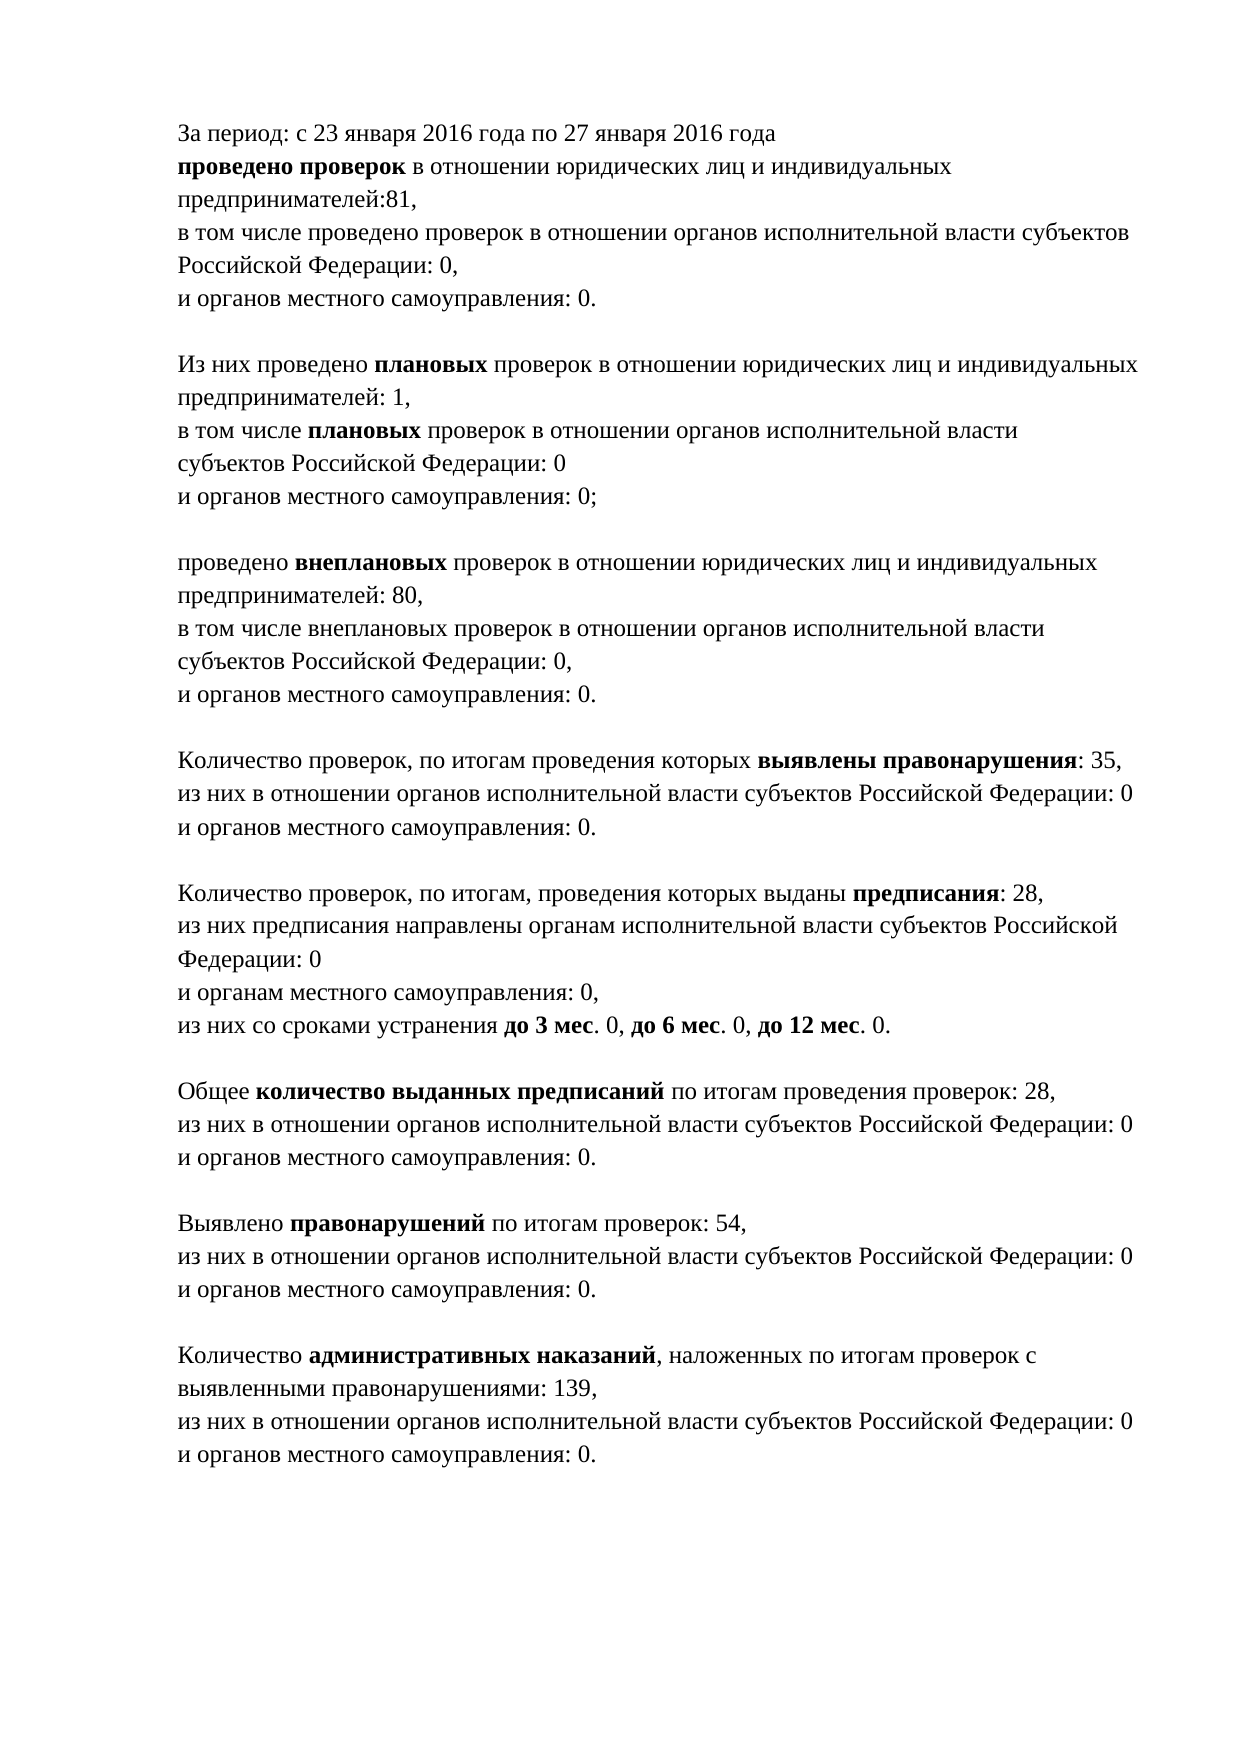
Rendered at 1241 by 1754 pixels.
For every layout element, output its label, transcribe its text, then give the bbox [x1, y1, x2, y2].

text Количество административных наказаний, наложенных по итогам проверок с выявленными правонарушениями: 139, [177, 1340, 1152, 1402]
text Из них проведено плановых проверок в отношении юридических лиц и индивидуальных предпринимателей: 1, [177, 349, 1152, 411]
text из них в отношении органов исполнительной власти субъектов Российской Федерации: 0 [177, 1109, 1152, 1137]
text в том числе проведено проверок в отношении органов исполнительной власти субъектов Российской Федерации: 0, [177, 217, 1152, 279]
text предпринимателей:81, [177, 184, 1152, 213]
text из них в отношении органов исполнительной власти субъектов Российской Федерации: 0 [177, 1406, 1152, 1435]
text За период: с 23 января 2016 года по 27 января 2016 года [177, 118, 1152, 147]
text из них предписания направлены органам исполнительной власти субъектов Российской Федерации: 0 [177, 911, 1152, 972]
text и органов местного самоуправления: 0. [177, 1274, 1152, 1303]
text Общее количество выданных предписаний по итогам проведения проверок: 28, [177, 1076, 1152, 1104]
text из них со сроками устранения до 3 мес. 0, до 6 мес. 0, до 12 мес. 0. [177, 1010, 1152, 1038]
text проведено внеплановых проверок в отношении юридических лиц и индивидуальных предпринимателей: 80, [177, 547, 1152, 609]
text и органов местного самоуправления: 0; [177, 481, 1152, 510]
text Количество проверок, по итогам, проведения которых выданы предписания: 28, [177, 878, 1152, 906]
text субъектов Российской Федерации: 0 [177, 448, 1152, 477]
text из них в отношении органов исполнительной власти субъектов Российской Федерации: 0 [177, 778, 1152, 807]
text Выявлено правонарушений по итогам проверок: 54, [177, 1208, 1152, 1237]
text и органам местного самоуправления: 0, [177, 977, 1152, 1005]
text и органов местного самоуправления: 0. [177, 812, 1152, 840]
text в том числе внеплановых проверок в отношении органов исполнительной власти субъектов Российской Федерации: 0, [177, 613, 1152, 675]
text и органов местного самоуправления: 0. [177, 1439, 1152, 1468]
text в том числе плановых проверок в отношении органов исполнительной власти [177, 415, 1152, 444]
text и органов местного самоуправления: 0. [177, 1142, 1152, 1171]
text проведено проверок в отношении юридических лиц и индивидуальных [177, 151, 1152, 180]
text из них в отношении органов исполнительной власти субъектов Российской Федерации: 0 [177, 1241, 1152, 1269]
text и органов местного самоуправления: 0. [177, 283, 1152, 312]
text Количество проверок, по итогам проведения которых выявлены правонарушения: 35, [177, 746, 1152, 774]
text и органов местного самоуправления: 0. [177, 679, 1152, 708]
